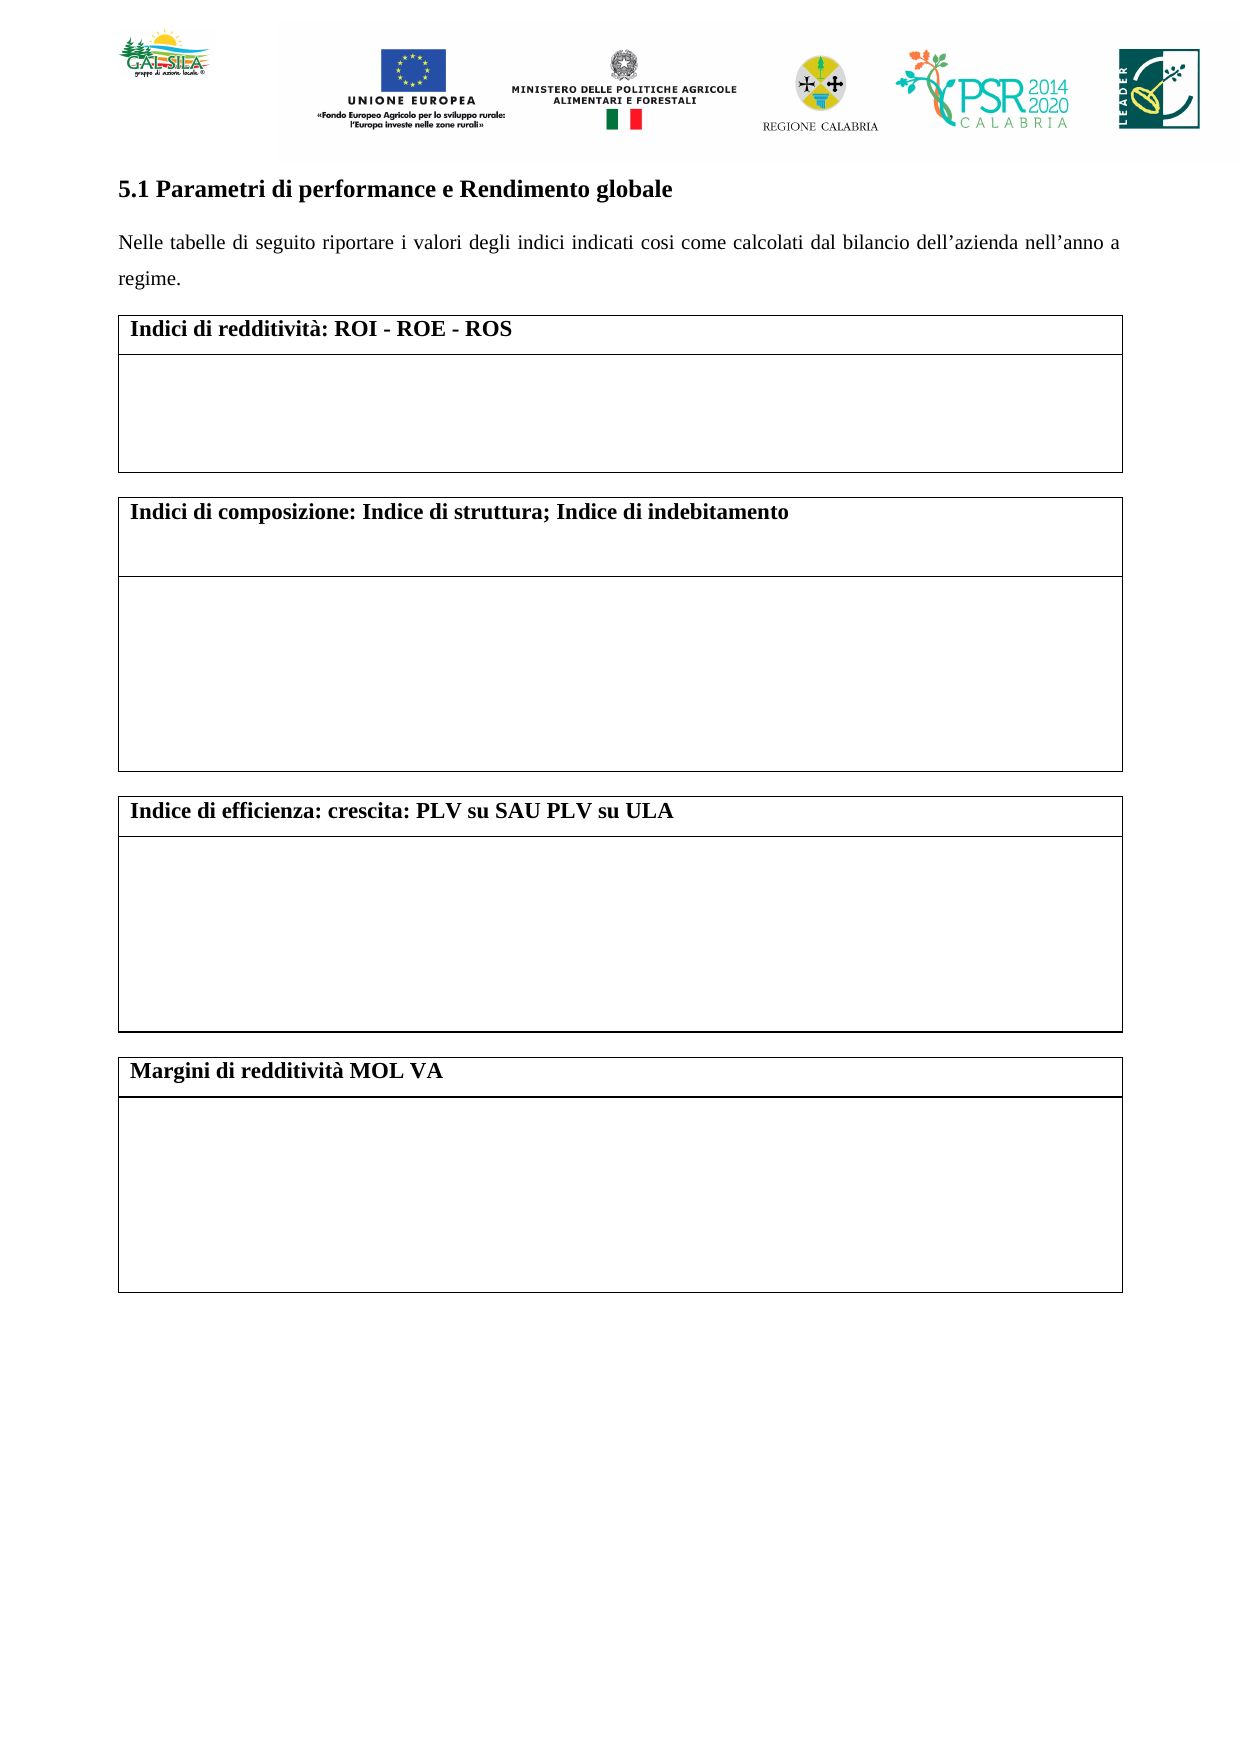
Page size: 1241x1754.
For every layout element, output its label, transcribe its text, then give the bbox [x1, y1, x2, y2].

text 5.1 Parametri di performance e Rendimento globale [118, 174, 1122, 203]
table_header Margini di redditività MOL VA [119, 1058, 1122, 1096]
table_header Indici di redditività: ROI - ROE - ROS [119, 316, 1122, 354]
text Nelle tabelle di seguito riportare i valori degli indici indicati cosi come calcolati dal bilancio dell’azienda nell’anno a regime. [118, 230, 1122, 290]
table_cell [119, 355, 1122, 472]
picture [277, 20, 1240, 163]
table_cell [119, 837, 1122, 1031]
table_cell [119, 1098, 1122, 1292]
table_header Indici di composizione: Indice di struttura; Indice di indebitamento [119, 498, 1122, 576]
table_header Indice di efficienza: crescita: PLV su SAU PLV su ULA [119, 797, 1122, 836]
table_cell [119, 577, 1122, 771]
